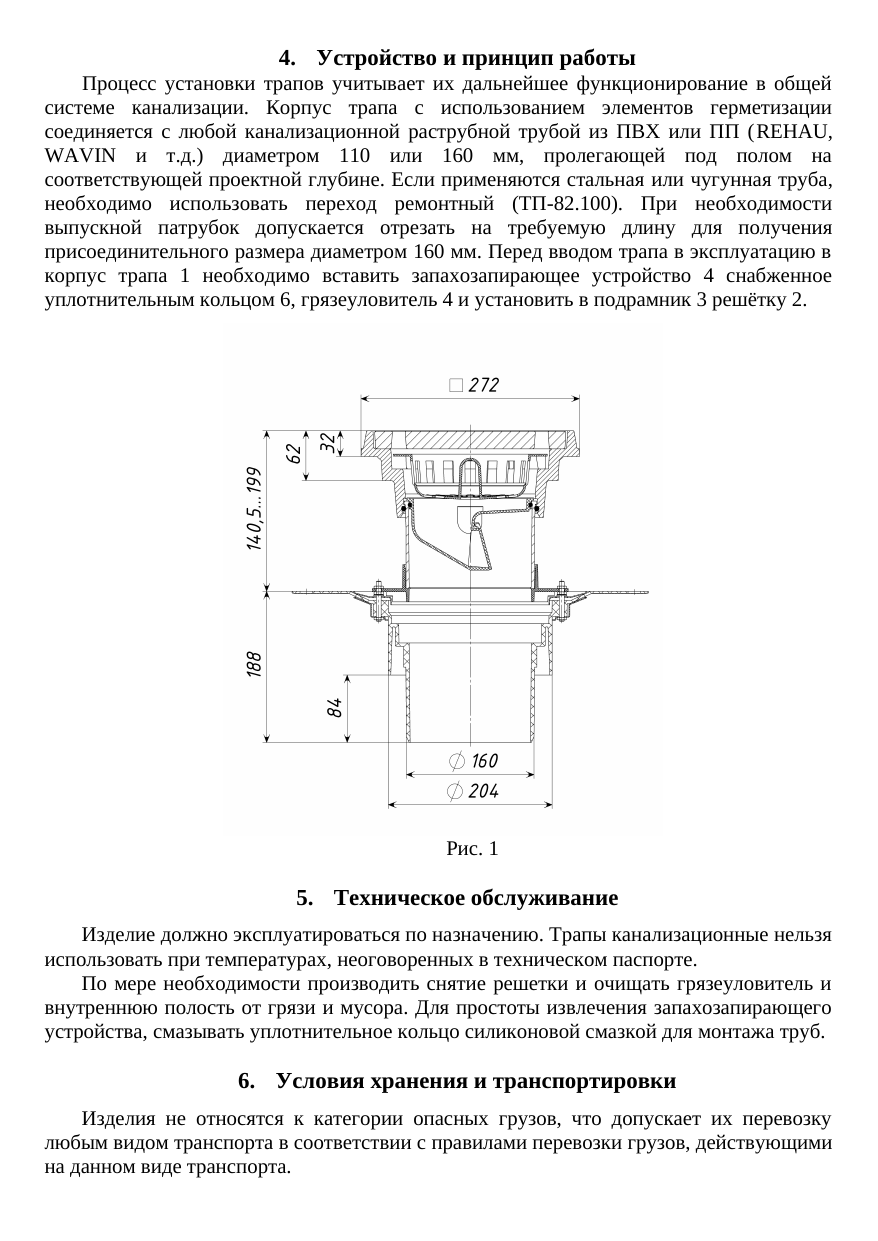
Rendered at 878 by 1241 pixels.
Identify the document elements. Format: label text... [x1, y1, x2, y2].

list Условия хранения и транспортировки [82, 1067, 833, 1093]
list Устройство и принцип работы [82, 44, 833, 71]
text По мере необходимости производить снятие решетки и очищать грязеуловитель и внутреннюю полость от грязи и мусора. Для простоты извлечения запахозапирающего устройства, смазывать уплотнительное кольцо силиконовой смазкой для монтажа труб. [44, 971, 833, 1043]
text Изделия не относятся к категории опасных грузов, что допускает их перевозку любым видом транспорта в соответствии с правилами перевозки грузов, действующими на данном виде транспорта. [44, 1106, 833, 1178]
list Процесс установки трапов учитывает их дальнейшее функционирование в общей системе канализации. Корпус трапа с использованием элементов герметизации соединяется с любой канализационной раструбной трубой из ПВХ или ПП (REHAU, WAVIN и т.д.) диаметром 110 или , пролегающей под полом на соответствующей проектной глубине. Если применяются стальная или чугунная труба, необходимо использовать переход ремонтный (ТП-82.100). При необходимости выпускной патрубок допускается отрезать на требуемую длину для получения присоединительного размера диаметром . Перед вводом трапа в эксплуатацию в корпус трапа 1 необходимо вставить запахозапирающее устройство 4 снабженное уплотнительным кольцом 6, грязеуловитель 4 и установить в подрамник 3 решётку 2. [44, 71, 833, 311]
text Рис. 1 [44, 835, 833, 859]
text Изделие должно эксплуатироваться по назначению. Трапы канализационные нельзя использовать при температурах, неоговоренных в техническом паспорте. [44, 922, 833, 971]
list Техническое обслуживание [82, 883, 833, 910]
